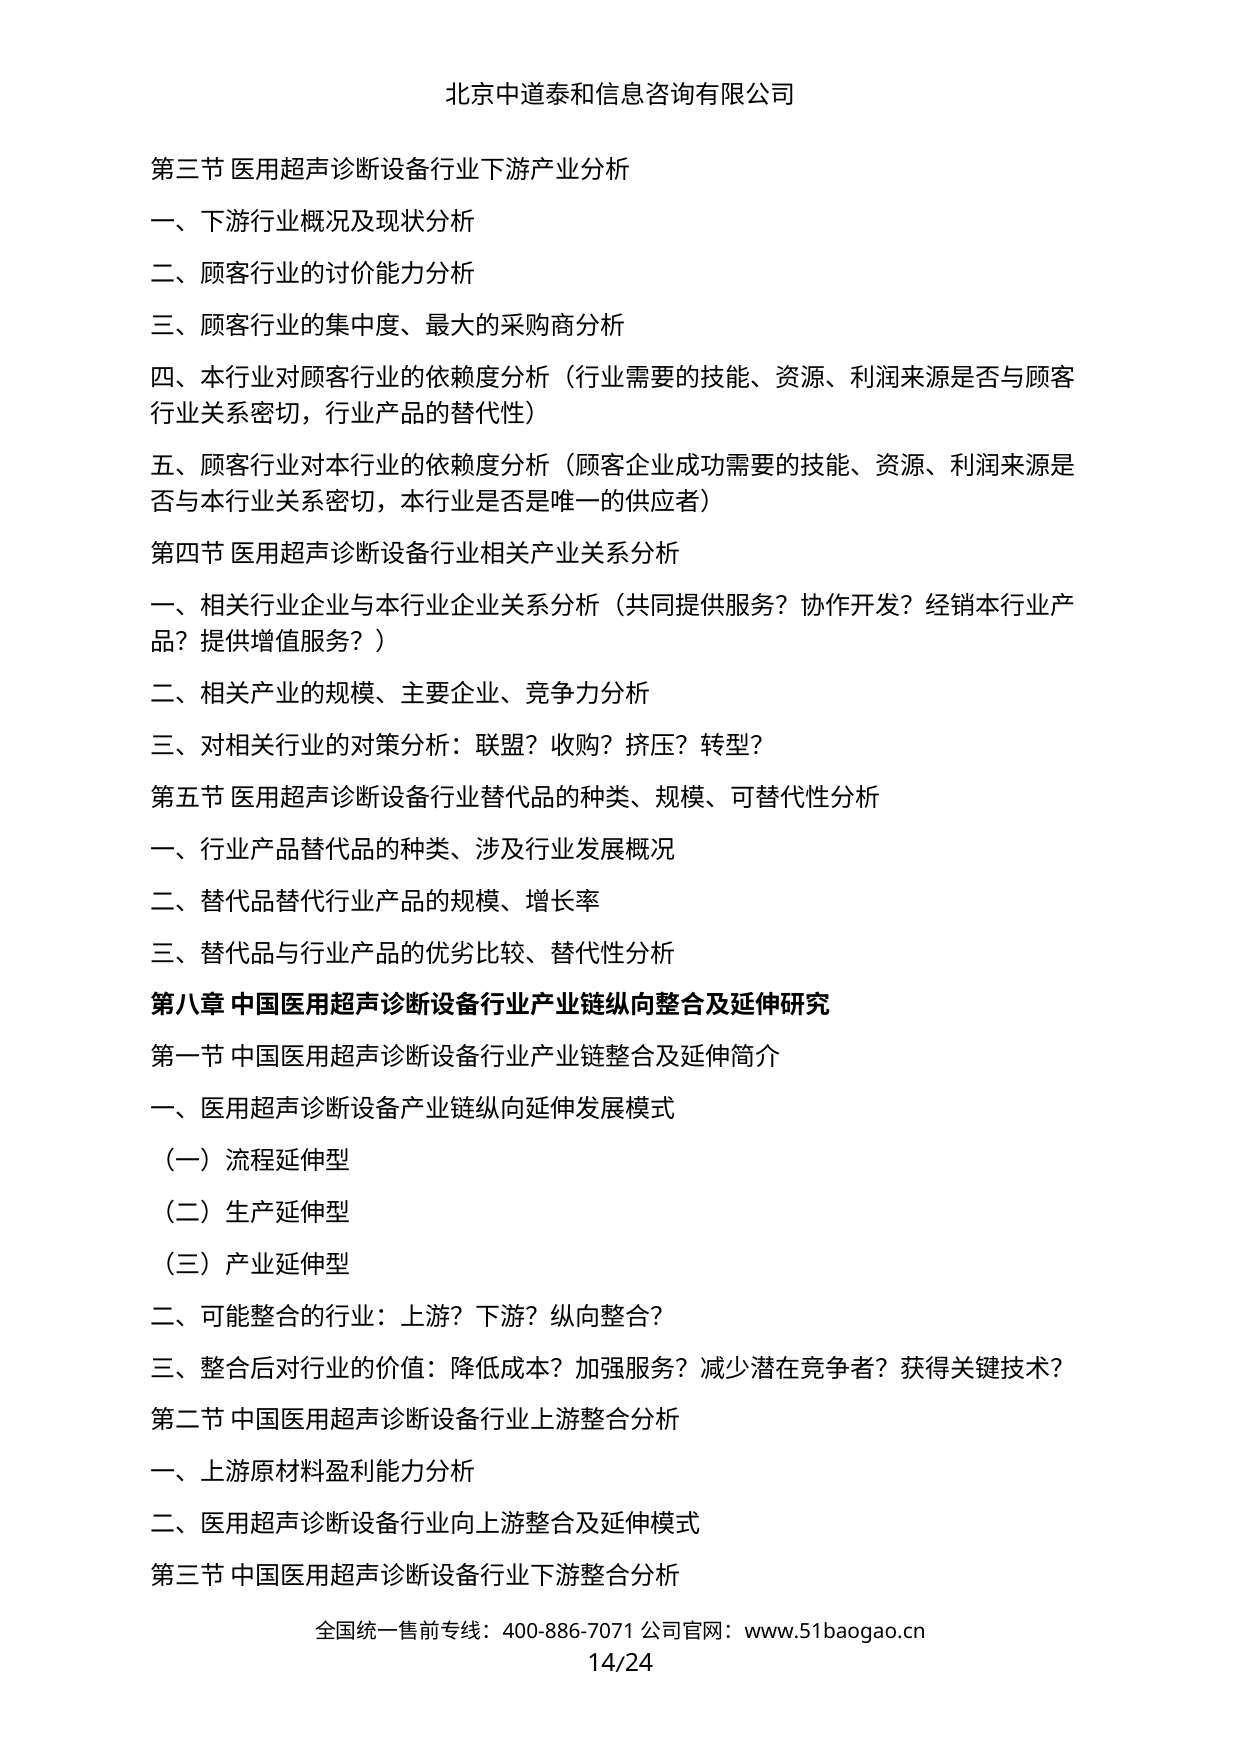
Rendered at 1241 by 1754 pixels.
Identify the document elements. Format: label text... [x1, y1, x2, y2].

text 一、医用超声诊断设备产业链纵向延伸发展模式 [150, 1089, 1090, 1125]
text 一、上游原材料盈利能力分析 [150, 1452, 1090, 1488]
text 一、行业产品替代品的种类、涉及行业发展概况 [150, 829, 1090, 866]
text 二、相关产业的规模、主要企业、竞争力分析 [150, 674, 1090, 710]
text 三、对相关行业的对策分析：联盟？收购？挤压？转型？ [150, 726, 1090, 762]
text 一、相关行业企业与本行业企业关系分析（共同提供服务？协作开发？经销本行业产品？提供增值服务？） [150, 586, 1090, 658]
text 第一节 中国医用超声诊断设备行业产业链整合及延伸简介 [150, 1037, 1090, 1073]
text 四、本行业对顾客行业的依赖度分析（行业需要的技能、资源、利润来源是否与顾客行业关系密切，行业产品的替代性） [150, 357, 1090, 430]
text 三、顾客行业的集中度、最大的采购商分析 [150, 306, 1090, 342]
text （二）生产延伸型 [150, 1192, 1090, 1229]
text 二、顾客行业的讨价能力分析 [150, 254, 1090, 290]
text （一）流程延伸型 [150, 1141, 1090, 1177]
text （三）产业延伸型 [150, 1244, 1090, 1281]
text 三、整合后对行业的价值：降低成本？加强服务？减少潜在竞争者？获得关键技术？ [150, 1348, 1090, 1384]
text 第四节 医用超声诊断设备行业相关产业关系分析 [150, 534, 1090, 570]
text 二、可能整合的行业：上游？下游？纵向整合？ [150, 1296, 1090, 1332]
text 二、替代品替代行业产品的规模、增长率 [150, 881, 1090, 917]
text 第五节 医用超声诊断设备行业替代品的种类、规模、可替代性分析 [150, 777, 1090, 814]
text 第八章 中国医用超声诊断设备行业产业链纵向整合及延伸研究 [150, 985, 1090, 1021]
text 第三节 中国医用超声诊断设备行业下游整合分析 [150, 1556, 1090, 1592]
text 第三节 医用超声诊断设备行业下游产业分析 [150, 150, 1090, 186]
text 三、替代品与行业产品的优劣比较、替代性分析 [150, 933, 1090, 969]
text 二、医用超声诊断设备行业向上游整合及延伸模式 [150, 1504, 1090, 1540]
text 第二节 中国医用超声诊断设备行业上游整合分析 [150, 1400, 1090, 1436]
text 一、下游行业概况及现状分析 [150, 202, 1090, 238]
text 五、顾客行业对本行业的依赖度分析（顾客企业成功需要的技能、资源、利润来源是否与本行业关系密切，本行业是否是唯一的供应者） [150, 446, 1090, 518]
